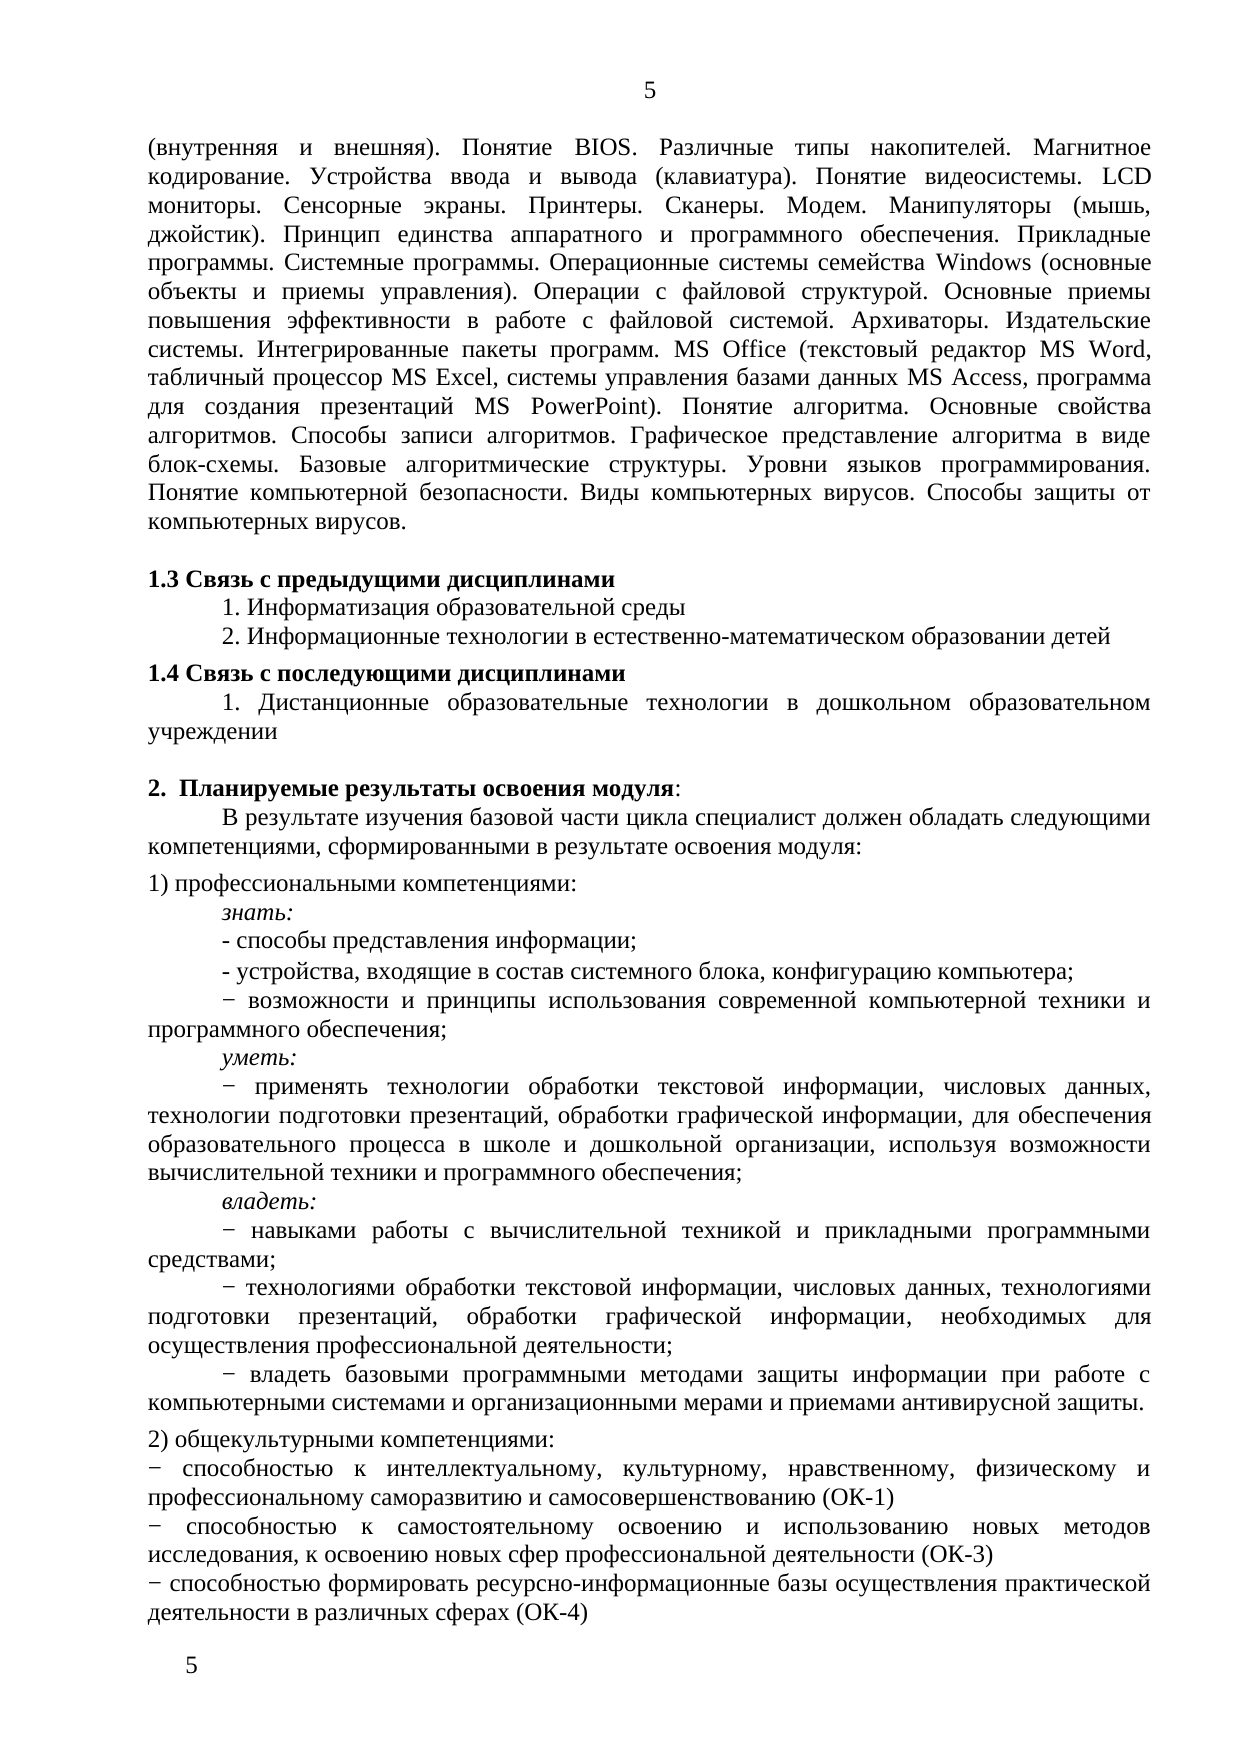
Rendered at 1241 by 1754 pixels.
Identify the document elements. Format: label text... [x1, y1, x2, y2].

title - способы представления информации; [148, 925, 1152, 954]
title знать: [148, 897, 1152, 925]
title − технологиями обработки текстовой информации, числовых данных, технологиями подготовки презентаций, обработки графической информации, необходимых для осуществления профессиональной деятельности; [148, 1272, 1152, 1359]
title − владеть базовыми программными методами защиты информации при работе с компьютерными системами и организационными мерами и приемами антивирусной защиты. [148, 1359, 1152, 1416]
title 2) общекультурными компетенциями: [148, 1424, 1152, 1453]
title владеть: [148, 1186, 1152, 1215]
title 1. Информатизация образовательной среды [148, 592, 1152, 621]
title − применять технологии обработки текстовой информации, числовых данных, технологии подготовки презентаций, обработки графической информации, для обеспечения образовательного процесса в школе и дошкольной организации, используя возможности вычислительной техники и программного обеспечения; [148, 1071, 1152, 1186]
title 1.3 Связь с предыдущими дисциплинами [148, 564, 1152, 592]
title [148, 132, 1152, 535]
text 2. Планируемые результаты освоения модуля: [148, 773, 1152, 802]
title 1. Дистанционные образовательные технологии в дошкольном образовательном учреждении [148, 687, 1152, 744]
title 1) профессиональными компетенциями: [148, 868, 1152, 897]
title − навыками работы с вычислительной техникой и прикладными программными средствами; [148, 1215, 1152, 1272]
title В результате изучения базовой части цикла специалист должен обладать следующими компетенциями, сформированными в результате освоения модуля: [148, 802, 1152, 859]
title 2. Информационные технологии в естественно-математическом образовании детей [148, 621, 1152, 650]
title − возможности и принципы использования современной компьютерной техники и программного обеспечения; [148, 985, 1152, 1042]
text - устройства, входящие в состав системного блока, конфигурацию компьютера; [148, 956, 1152, 985]
title 1.4 Связь с последующими дисциплинами [148, 658, 1152, 687]
text − способностью к самостоятельному освоению и использованию новых методов исследования, к освоению новых сфер профессиональной деятельности (ОК-3) [148, 1511, 1152, 1568]
text − способностью формировать ресурсно-информационные базы осуществления практической деятельности в различных сферах (ОК-4) [148, 1568, 1152, 1626]
title − способностью к интеллектуальному, культурному, нравственному, физическому и профессиональному саморазвитию и самосовершенствованию (ОК-1) [148, 1453, 1152, 1511]
title уметь: [148, 1042, 1152, 1071]
